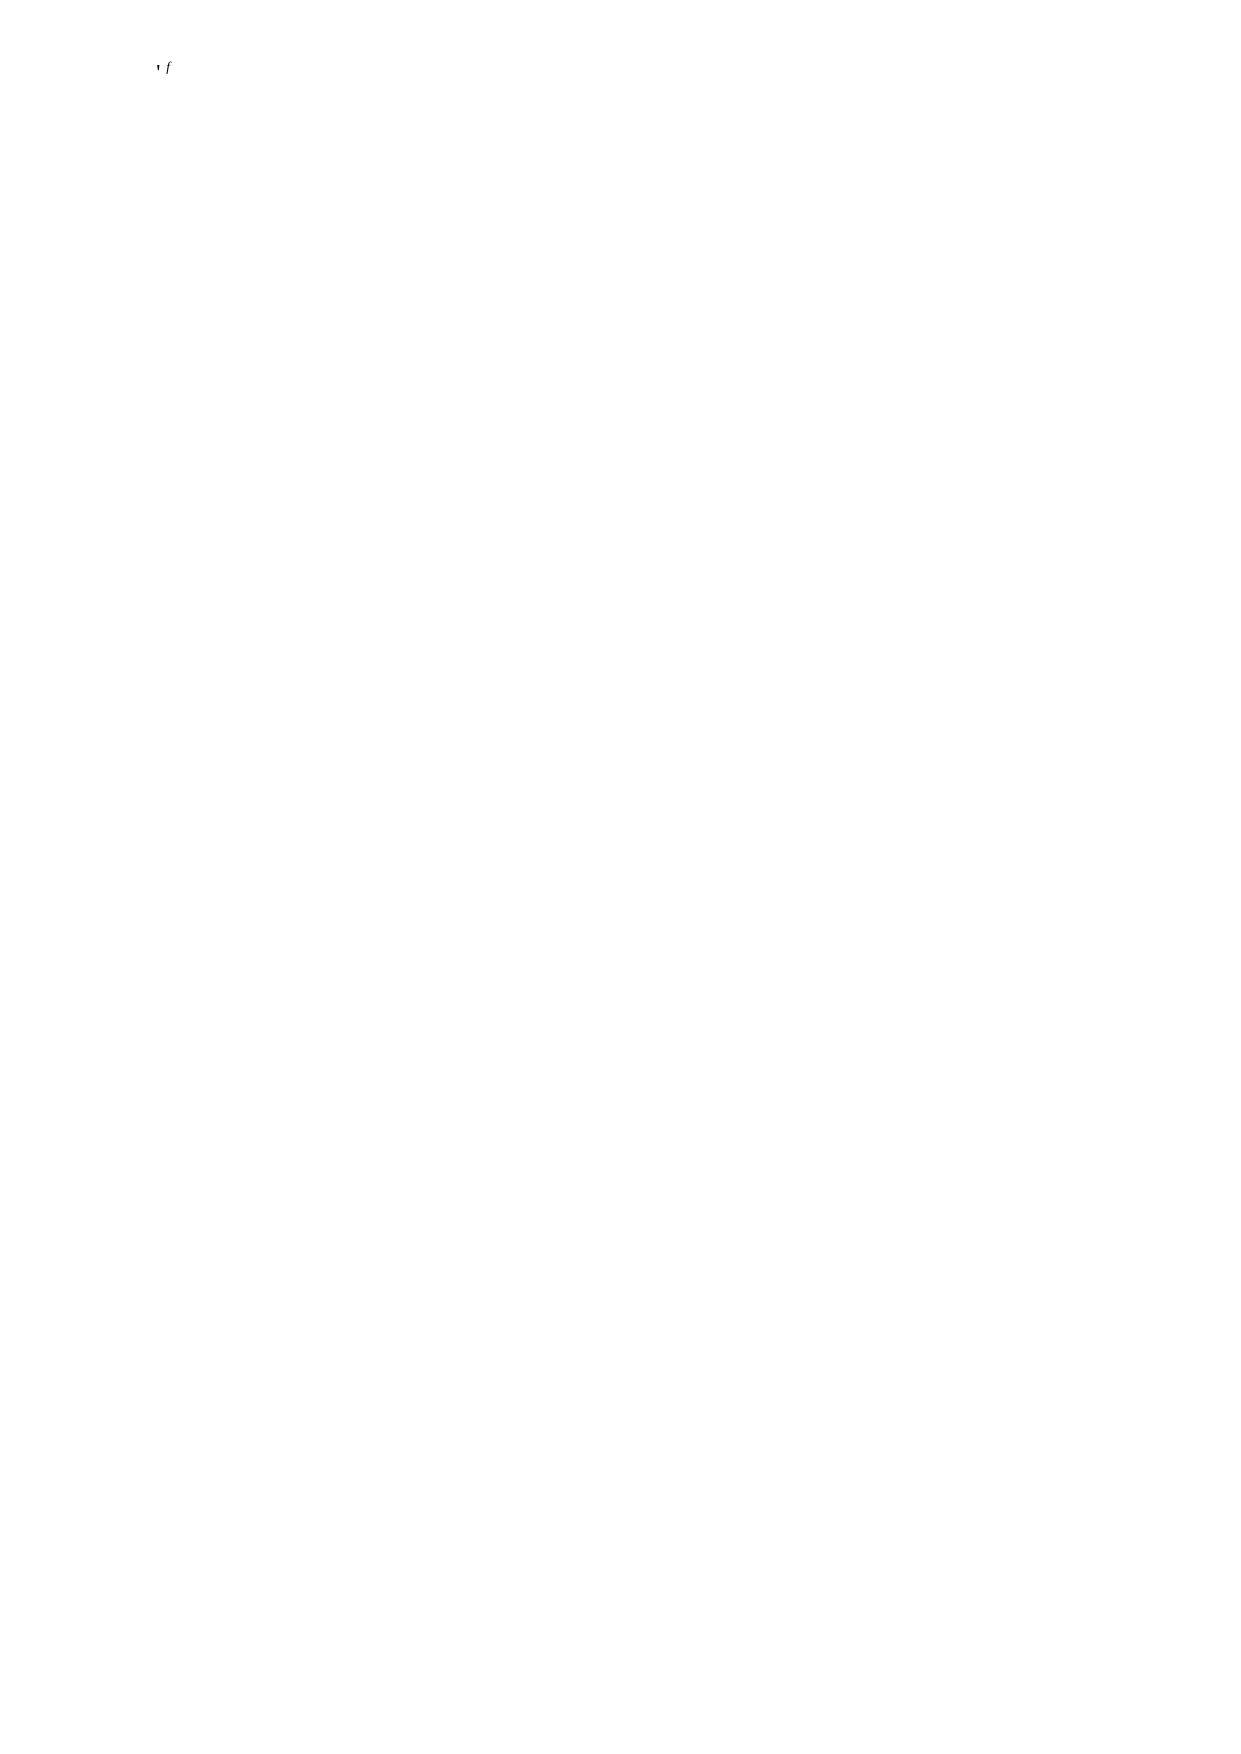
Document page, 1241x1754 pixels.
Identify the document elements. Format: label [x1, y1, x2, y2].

list [71, 62, 1097, 85]
